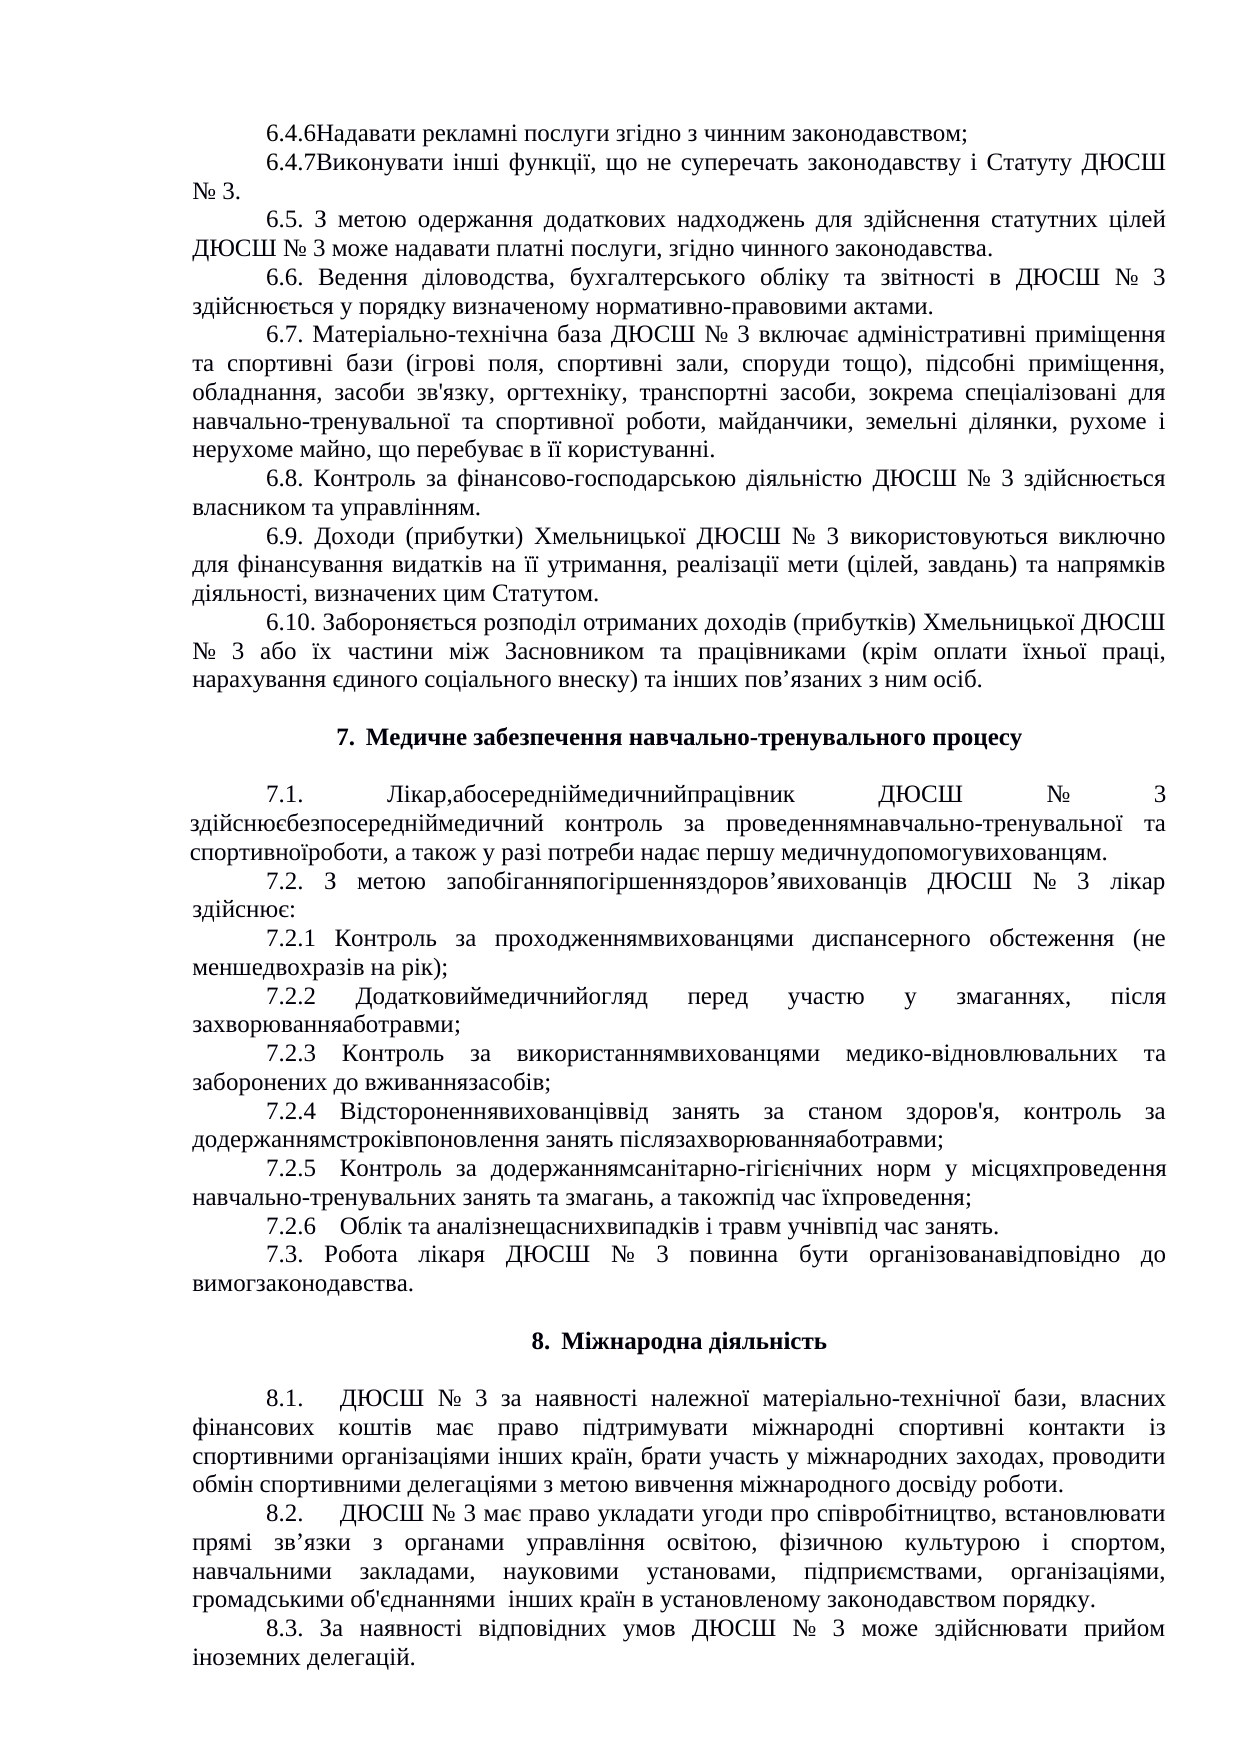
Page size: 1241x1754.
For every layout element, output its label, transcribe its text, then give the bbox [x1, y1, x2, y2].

text 6.6. Ведення діловодства, бухгалтерського обліку та звітності в ДЮСШ № 3 здійснюється у порядку визначеному нормативно-правовими актами. [192, 262, 1167, 319]
text 6.9. Доходи (прибутки) Хмельницької ДЮСШ № 3 використовуються виключно для фінансування видатків на її утримання, реалізації мети (цілей, завдань) та напрямків діяльності, визначених цим Статутом. [192, 521, 1167, 607]
text 8.3. За наявності відповідних умов ДЮСШ № 3 може здійснювати прийом іноземних делегацій. [192, 1613, 1167, 1671]
text 7.2.2 Додатковиймедичнийогляд перед участю у змаганнях, після захворюванняаботравми; [192, 981, 1167, 1038]
text 6.8. Контроль за фінансово-господарською діяльністю ДЮСШ № 3 здійснюється власником та управлінням. [192, 463, 1167, 521]
text 7.3. Робота лікаря ДЮСШ № 3 повинна бути організованавідповідно до вимогзаконодавства. [192, 1239, 1167, 1297]
text 7.2.3 Контроль за використаннямвихованцями медико-відновлювальних та заборонених до вживаннязасобів; [192, 1038, 1167, 1096]
text 6.4.6Надавати рекламні послуги згідно з чинним законодавством; [192, 118, 1167, 147]
text 6.10. Забороняється розподіл отриманих доходів (прибутків) Хмельницької ДЮСШ № 3 або їх частини між Засновником та працівниками (крім оплати їхньої праці, нарахування єдиного соціального внеску) та інших пов’язаних з ним осіб. [192, 607, 1167, 693]
text 7.2.1 Контроль за проходженнямвихованцями диспансерного обстеження (не меншедвохразів на рік); [192, 923, 1167, 981]
list Міжнародна діяльність [192, 1326, 1167, 1354]
text 7.2. З метою запобіганняпогіршенняздоров’явихованців ДЮСШ № 3 лікар здійснює: [192, 866, 1167, 923]
text 6.4.7Виконувати інші функції, що не суперечать законодавству і Статуту ДЮСШ № 3. [192, 147, 1167, 204]
text 6.5. З метою одержання додаткових надходжень для здійснення статутних цілей ДЮСШ № 3 може надавати платні послуги, згідно чинного законодавства. [192, 204, 1167, 262]
list ДЮСШ № 3 за наявності належної матеріально-технічної бази, власних фінансових коштів має право підтримувати міжнародні спортивні контакти із спортивними організаціями інших країн, брати участь у міжнародних заходах, проводити обмін спортивними делегаціями з метою вивчення міжнародного досвіду роботи. [192, 1383, 1167, 1498]
text 7.2.5 Контроль за додержаннямсанітарно-гігієнічних норм у місцяхпроведення навчально-тренувальних занять та змагань, а такожпід час їхпроведення; [192, 1153, 1167, 1211]
text 6.7. Матеріально-технічна база ДЮСШ № 3 включає адміністративні приміщення та спортивні бази (ігрові поля, спортивні зали, споруди тощо), підсобні приміщення, обладнання, засоби зв'язку, оргтехніку, транспортні засоби, зокрема спеціалізовані для навчально-тренувальної та спортивної роботи, майданчики, земельні ділянки, рухоме і нерухоме майно, що перебуває в її користуванні. [192, 319, 1167, 463]
list ДЮСШ № 3 має право укладати угоди про співробітництво, встановлювати прямі зв’язки з органами управління освітою, фізичною культурою і спортом, навчальними закладами, науковими установами, підприємствами, організаціями, громадськими об'єднаннями інших країн в установленому законодавством порядку. [192, 1498, 1167, 1613]
list Медичне забезпечення навчально-тренувального процесу [192, 722, 1167, 751]
text 7.1. Лікар,абосередніймедичнийпрацівник ДЮСШ № 3 здійснюєбезпосередніймедичний контроль за проведеннямнавчально-тренувальної та спортивноїроботи, а також у разі потреби надає першу медичнудопомогувихованцям. [189, 779, 1167, 866]
text 7.2.4 Відстороненн явихованціввід занять за станом здоров'я, контроль за додержаннямстроківпоновлення занять післязахворюванняаботравми; [192, 1096, 1167, 1153]
text 7.2.6 Облік та аналізнещаснихвипадків і травм учнівпід час занять. [192, 1211, 1167, 1239]
